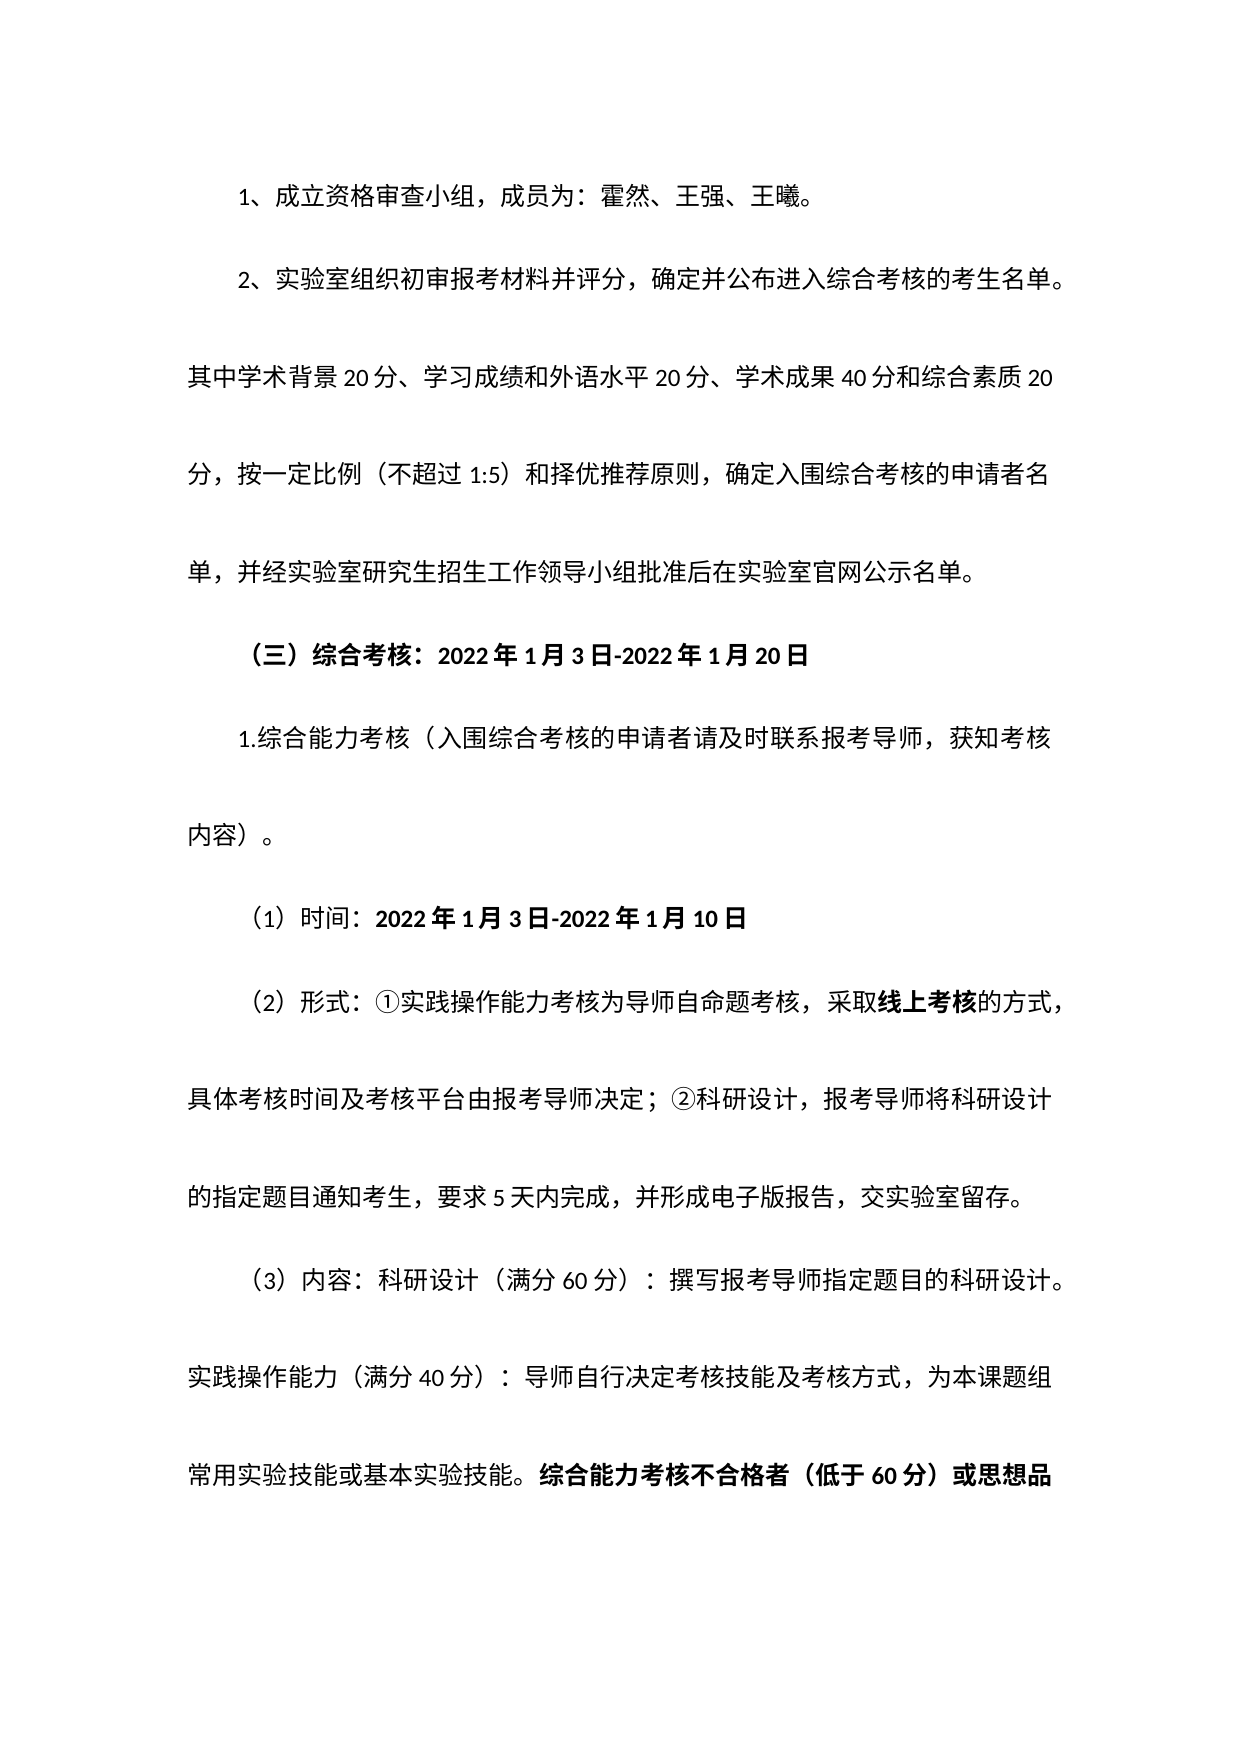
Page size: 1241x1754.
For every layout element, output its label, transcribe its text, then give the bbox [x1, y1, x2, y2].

text 2、实验室组织初审报考材料并评分，确定并公布进入综合考核的考生名单。其中学术背景20分、学习成绩和外语水平20分、学术成果40分和综合素质20分，按一定比例（不超过1:5）和择优推荐原则，确定入围综合考核的申请者名单，并经实验室研究生招生工作领导小组批准后在实验室官网公示名单。 [187, 245, 1053, 603]
text （1）时间：2022年1月3日-2022年1月10日 [187, 884, 1053, 949]
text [187, 1246, 1053, 1506]
text 1.综合能力考核（入围综合考核的申请者请及时联系报考导师，获知考核内容）。 [187, 704, 1053, 866]
text 1、成立资格审查小组，成员为：霍然、王强、王曦。 [187, 162, 1053, 227]
text （2）形式：①实践操作能力考核为导师自命题考核，采取线上考核的方式，具体考核时间及考核平台由报考导师决定；②科研设计，报考导师将科研设计的指定题目通知考生，要求5天内完成，并形成电子版报告，交实验室留存。 [187, 968, 1053, 1228]
text （三）综合考核：2022年1月3日-2022年1月20日 [187, 621, 1053, 686]
